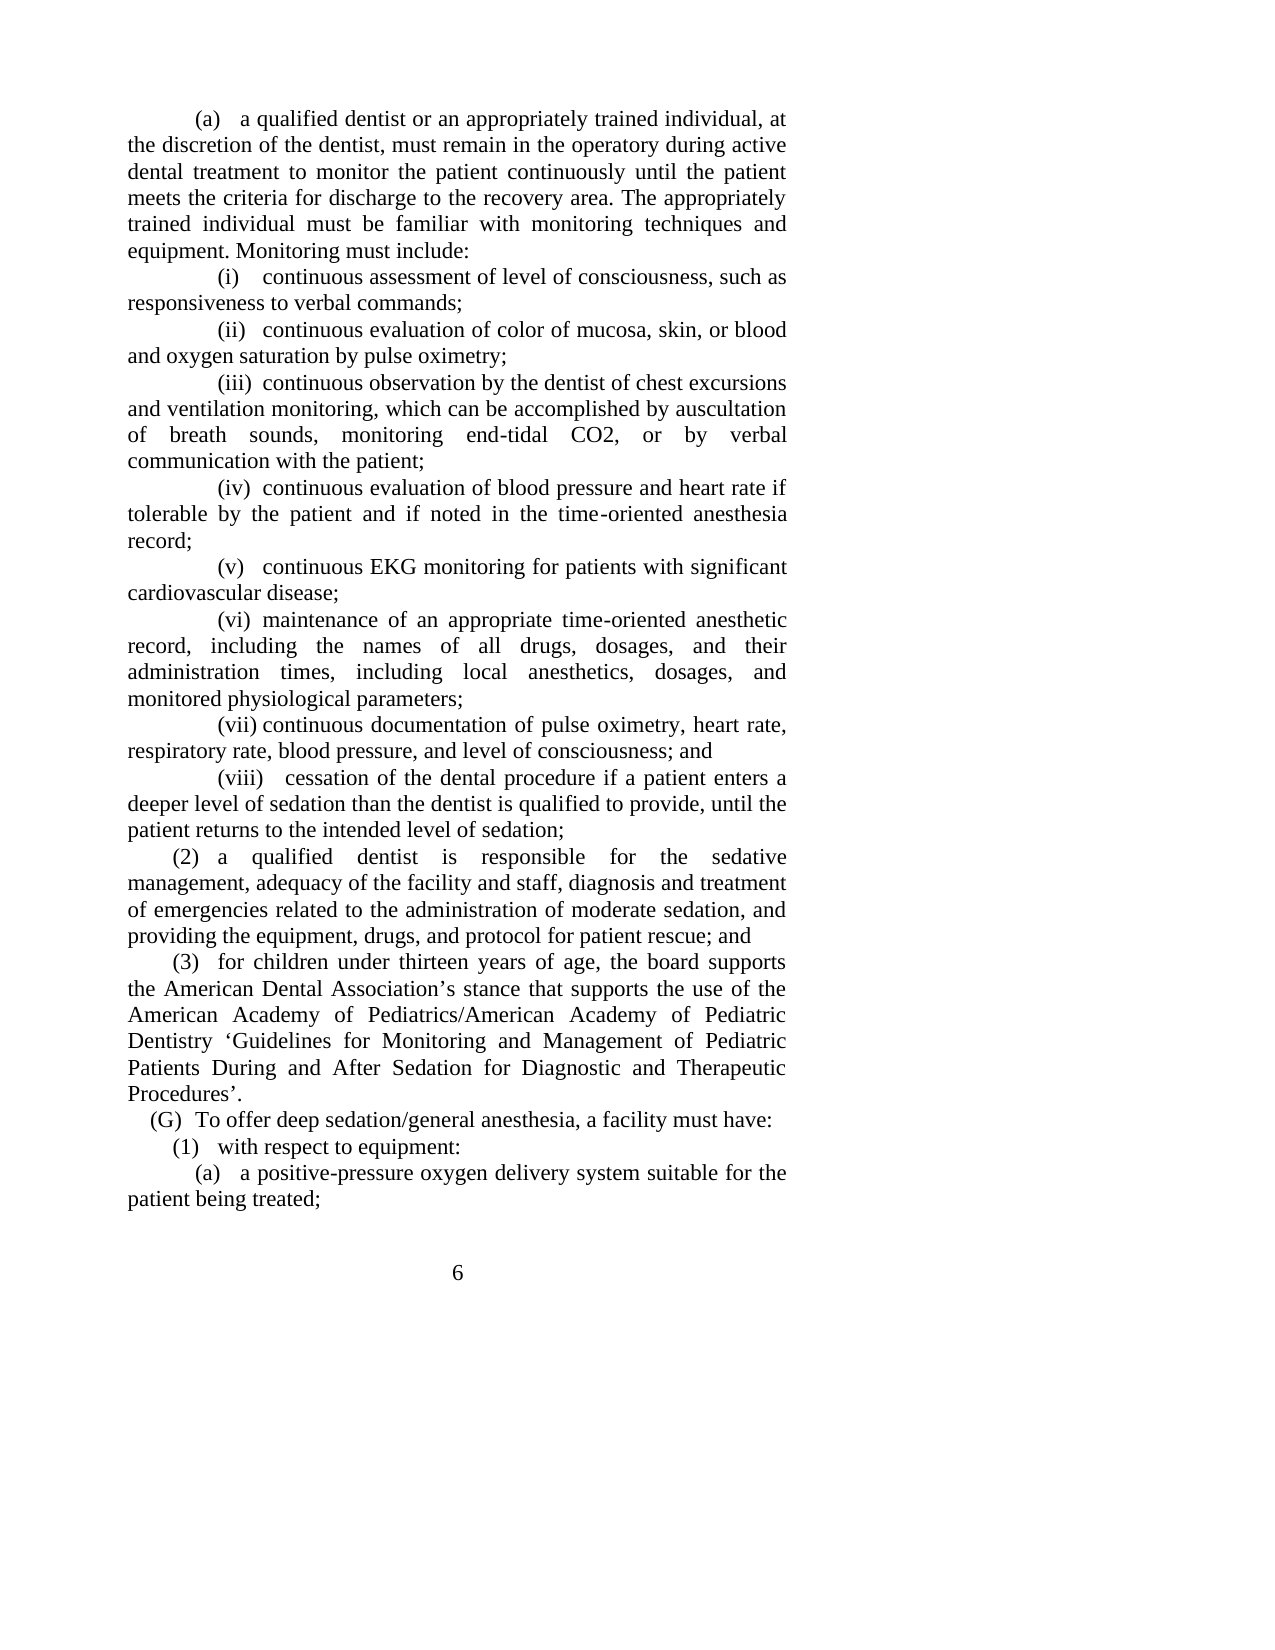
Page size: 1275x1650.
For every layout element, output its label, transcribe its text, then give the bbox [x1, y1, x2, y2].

text (v) continuous EKG monitoring for patients with significant cardiovascular disease; [127, 553, 787, 606]
text (i) continuous assessment of level of consciousness, such as responsiveness to verbal commands; [127, 263, 787, 316]
text (a) a qualified dentist or an appropriately trained individual, at the discretion of the dentist, must remain in the operatory during active dental treatment to monitor the patient continuously until the patient meets the criteria for discharge to the recovery area. The appropriately trained individual must be familiar with monitoring techniques and equipment. Monitoring must include: [127, 105, 787, 263]
text (2) a qualified dentist is responsible for the sedative management, adequacy of the facility and staff, diagnosis and treatment of emergencies related to the administration of moderate sedation, and providing the equipment, drugs, and protocol for patient rescue; and [127, 843, 787, 948]
text (iv) continuous evaluation of blood pressure and heart rate if tolerable by the patient and if noted in the time-oriented anesthesia record; [127, 474, 787, 553]
text (1) with respect to equipment: [127, 1133, 787, 1159]
text (viii) cessation of the dental procedure if a patient enters a deeper level of sedation than the dentist is qualified to provide, until the patient returns to the intended level of sedation; [127, 764, 787, 843]
text (ii) continuous evaluation of color of mucosa, skin, or blood and oxygen saturation by pulse oximetry; [127, 316, 787, 368]
text (3) for children under thirteen years of age, the board supports the American Dental Association’s stance that supports the use of the American Academy of Pediatrics/American Academy of Pediatric Dentistry ‘Guidelines for Monitoring and Management of Pediatric Patients During and After Sedation for Diagnostic and Therapeutic Procedures’. [127, 948, 787, 1106]
text (a) a positive-pressure oxygen delivery system suitable for the patient being treated; [127, 1159, 787, 1212]
text (iii) continuous observation by the dentist of chest excursions and ventilation monitoring, which can be accomplished by auscultation of breath sounds, monitoring end-tidal CO2, or by verbal communication with the patient; [127, 368, 787, 474]
text (vii) continuous documentation of pulse oximetry, heart rate, respiratory rate, blood pressure, and level of consciousness; and [127, 711, 787, 764]
text (G) To offer deep sedation/general anesthesia, a facility must have: [127, 1106, 787, 1133]
text (vi) maintenance of an appropriate time-oriented anesthetic record, including the names of all drugs, dosages, and their administration times, including local anesthetics, dosages, and monitored physiological parameters; [127, 606, 787, 711]
